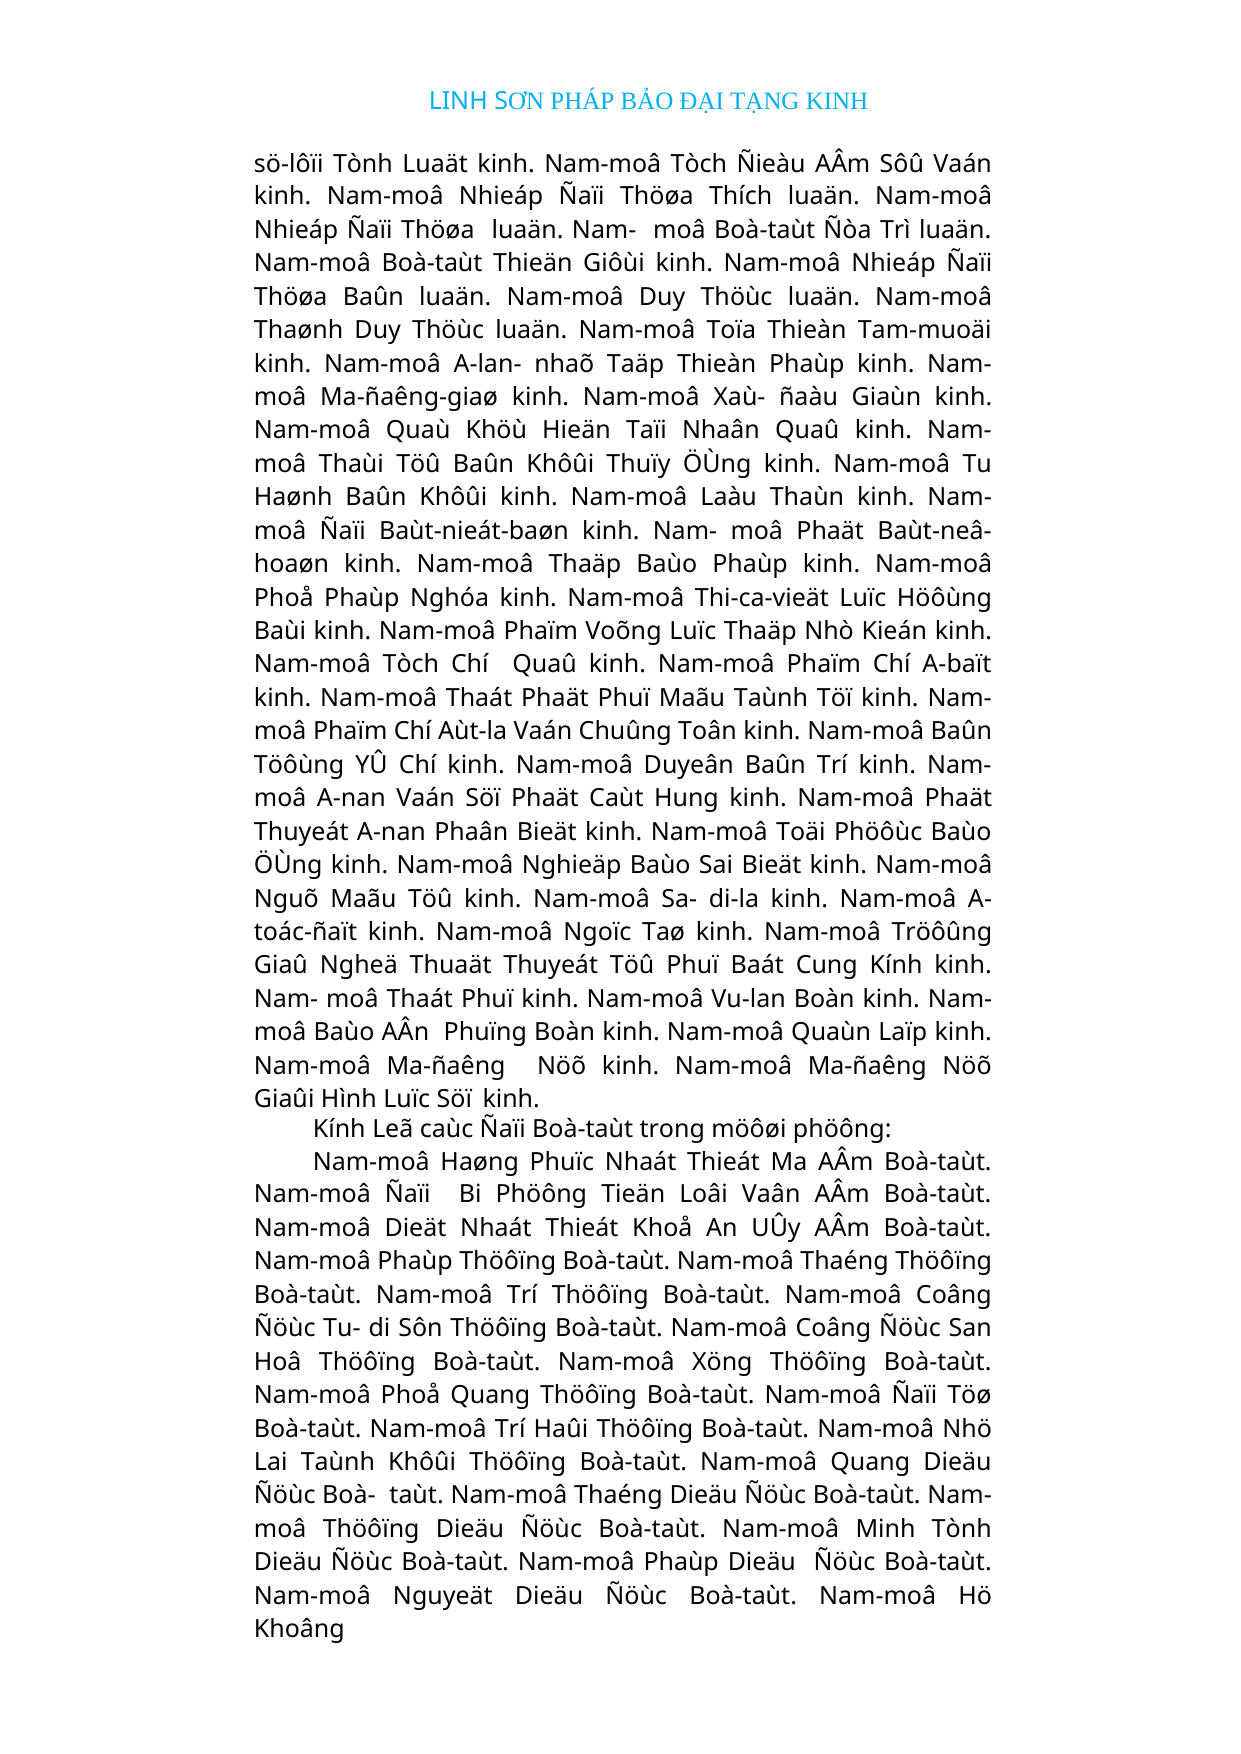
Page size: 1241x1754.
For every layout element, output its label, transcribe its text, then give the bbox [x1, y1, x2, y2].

text sö-lôïi Tònh Luaät kinh. Nam-moâ Tòch Ñieàu AÂm Sôû Vaán kinh. Nam-moâ Nhieáp Ñaïi Thöøa Thích luaän. Nam-moâ Nhieáp Ñaïi Thöøa luaän. Nam- moâ Boà-taùt Ñòa Trì luaän. Nam-moâ Boà-taùt Thieän Giôùi kinh. Nam-moâ Nhieáp Ñaïi Thöøa Baûn luaän. Nam-moâ Duy Thöùc luaän. Nam-moâ Thaønh Duy Thöùc luaän. Nam-moâ Toïa Thieàn Tam-muoäi kinh. Nam-moâ A-lan- nhaõ Taäp Thieàn Phaùp kinh. Nam-moâ Ma-ñaêng-giaø kinh. Nam-moâ Xaù- ñaàu Giaùn kinh. Nam-moâ Quaù Khöù Hieän Taïi Nhaân Quaû kinh. Nam- moâ Thaùi Töû Baûn Khôûi Thuïy ÖÙng kinh. Nam-moâ Tu Haønh Baûn Khôûi kinh. Nam-moâ Laàu Thaùn kinh. Nam-moâ Ñaïi Baùt-nieát-baøn kinh. Nam- moâ Phaät Baùt-neâ-hoaøn kinh. Nam-moâ Thaäp Baùo Phaùp kinh. Nam-moâ Phoå Phaùp Nghóa kinh. Nam-moâ Thi-ca-vieät Luïc Höôùng Baùi kinh. Nam-moâ Phaïm Voõng Luïc Thaäp Nhò Kieán kinh. Nam-moâ Tòch Chí Quaû kinh. Nam-moâ Phaïm Chí A-baït kinh. Nam-moâ Thaát Phaät Phuï Maãu Taùnh Töï kinh. Nam-moâ Phaïm Chí Aùt-la Vaán Chuûng Toân kinh. Nam-moâ Baûn Töôùng YÛ Chí kinh. Nam-moâ Duyeân Baûn Trí kinh. Nam-moâ A-nan Vaán Söï Phaät Caùt Hung kinh. Nam-moâ Phaät Thuyeát A-nan Phaân Bieät kinh. Nam-moâ Toäi Phöôùc Baùo ÖÙng kinh. Nam-moâ Nghieäp Baùo Sai Bieät kinh. Nam-moâ Nguõ Maãu Töû kinh. Nam-moâ Sa- di-la kinh. Nam-moâ A-toác-ñaït kinh. Nam-moâ Ngoïc Taø kinh. Nam-moâ Tröôûng Giaû Ngheä Thuaät Thuyeát Töû Phuï Baát Cung Kính kinh. Nam- moâ Thaát Phuï kinh. Nam-moâ Vu-lan Boàn kinh. Nam-moâ Baùo AÂn Phuïng Boàn kinh. Nam-moâ Quaùn Laïp kinh. Nam-moâ Ma-ñaêng Nöõ kinh. Nam-moâ Ma-ñaêng Nöõ Giaûi Hình Luïc Söï kinh. [254, 145, 993, 1115]
text Nam-moâ Haøng Phuïc Nhaát Thieát Ma AÂm Boà-taùt. Nam-moâ Ñaïi Bi Phöông Tieän Loâi Vaân AÂm Boà-taùt. Nam-moâ Dieät Nhaát Thieát Khoå An UÛy AÂm Boà-taùt. Nam-moâ Phaùp Thöôïng Boà-taùt. Nam-moâ Thaéng Thöôïng Boà-taùt. Nam-moâ Trí Thöôïng Boà-taùt. Nam-moâ Coâng Ñöùc Tu- di Sôn Thöôïng Boà-taùt. Nam-moâ Coâng Ñöùc San Hoâ Thöôïng Boà-taùt. Nam-moâ Xöng Thöôïng Boà-taùt. Nam-moâ Phoå Quang Thöôïng Boà-taùt. Nam-moâ Ñaïi Töø Boà-taùt. Nam-moâ Trí Haûi Thöôïng Boà-taùt. Nam-moâ Nhö Lai Taùnh Khôûi Thöôïng Boà-taùt. Nam-moâ Quang Dieäu Ñöùc Boà- taùt. Nam-moâ Thaéng Dieäu Ñöùc Boà-taùt. Nam-moâ Thöôïng Dieäu Ñöùc Boà-taùt. Nam-moâ Minh Tònh Dieäu Ñöùc Boà-taùt. Nam-moâ Phaùp Dieäu Ñöùc Boà-taùt. Nam-moâ Nguyeät Dieäu Ñöùc Boà-taùt. Nam-moâ Hö Khoâng [254, 1143, 992, 1645]
text Kính Leã caùc Ñaïi Boà-taùt trong möôøi phöông: [313, 1115, 1065, 1143]
